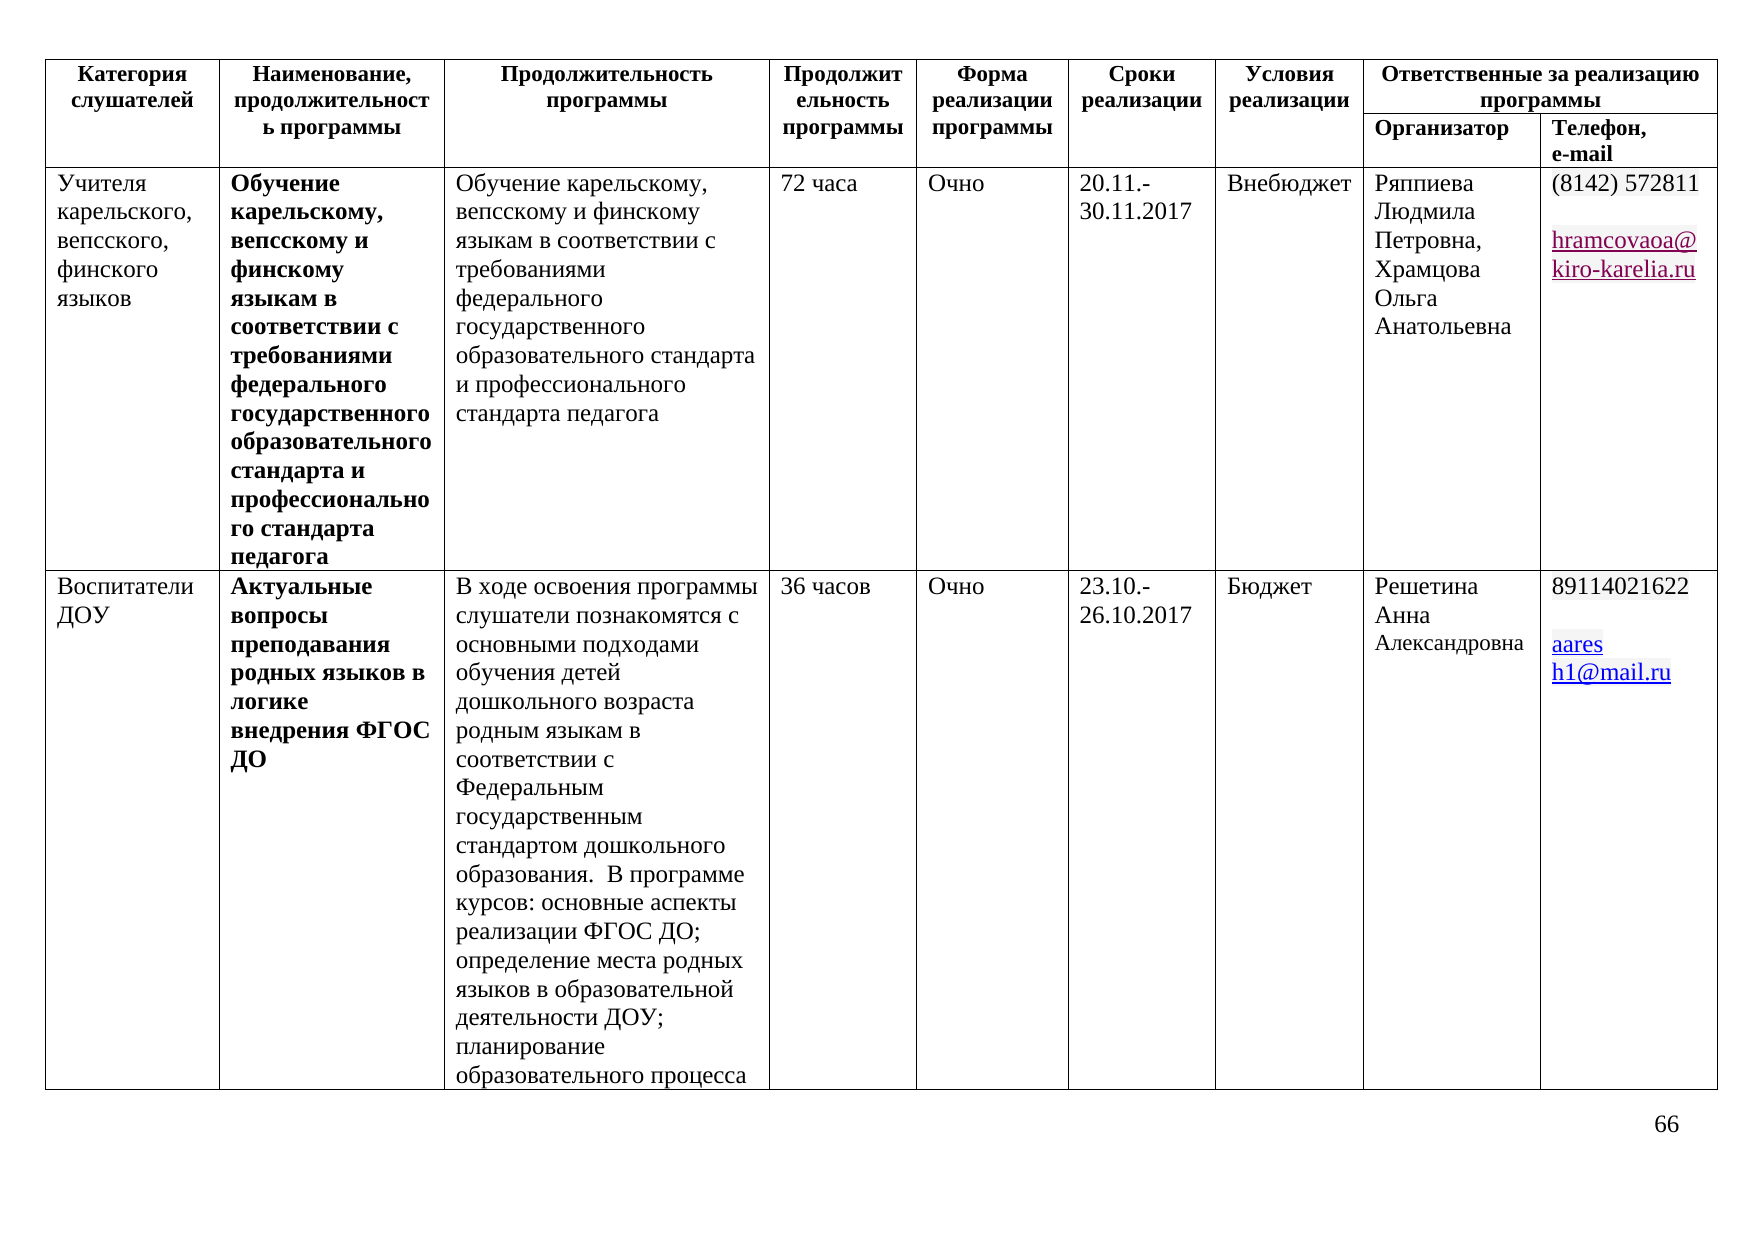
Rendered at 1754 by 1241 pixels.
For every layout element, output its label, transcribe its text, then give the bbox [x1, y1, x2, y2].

table_cell Категория слушателей [46, 60, 219, 167]
table_cell Условия реализации [1216, 60, 1363, 167]
table_cell Ряппиева Людмила Петровна, Храмцова Ольга Анатольевна [1364, 168, 1540, 570]
table_cell Очно [917, 571, 1068, 1089]
table_cell Форма реализации программы [917, 60, 1068, 167]
table_cell Учителя карельского, вепсского, финского языков [46, 168, 219, 570]
table_cell 20.11.-30.11.2017 [1069, 168, 1215, 570]
table_cell Бюджет [1216, 571, 1363, 1089]
table_cell Организатор [1364, 114, 1540, 167]
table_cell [1541, 571, 1717, 1089]
table_cell 23.10.-26.10.2017 [1069, 571, 1215, 1089]
table_cell Наименование, продолжительность программы [220, 60, 444, 167]
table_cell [1364, 571, 1540, 1089]
table_cell Очно [917, 168, 1068, 570]
table_cell Внебюджет [1216, 168, 1363, 570]
table_cell Обучение карельскому, вепсскому и финскому языкам в соответствии с требованиями федерального государственного образовательного стандарта и профессионального стандарта педагога [445, 168, 769, 570]
table_cell Телефон, e-mail [1541, 114, 1717, 167]
table_cell 72 часа [770, 168, 916, 570]
table_cell Продолжительность программы [770, 60, 916, 167]
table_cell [220, 571, 444, 1089]
table_cell 36 часов [770, 571, 916, 1089]
table_cell Ответственные за реализацию программы [1364, 60, 1717, 113]
table_cell (8142) 572811 hramcovaoa@kiro-karelia.ru [1541, 168, 1717, 570]
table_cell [445, 571, 769, 1089]
table_cell Продолжительность программы [445, 60, 769, 167]
table_cell Сроки реализации [1069, 60, 1215, 167]
table_cell Воспитатели ДОУ [46, 571, 219, 1089]
